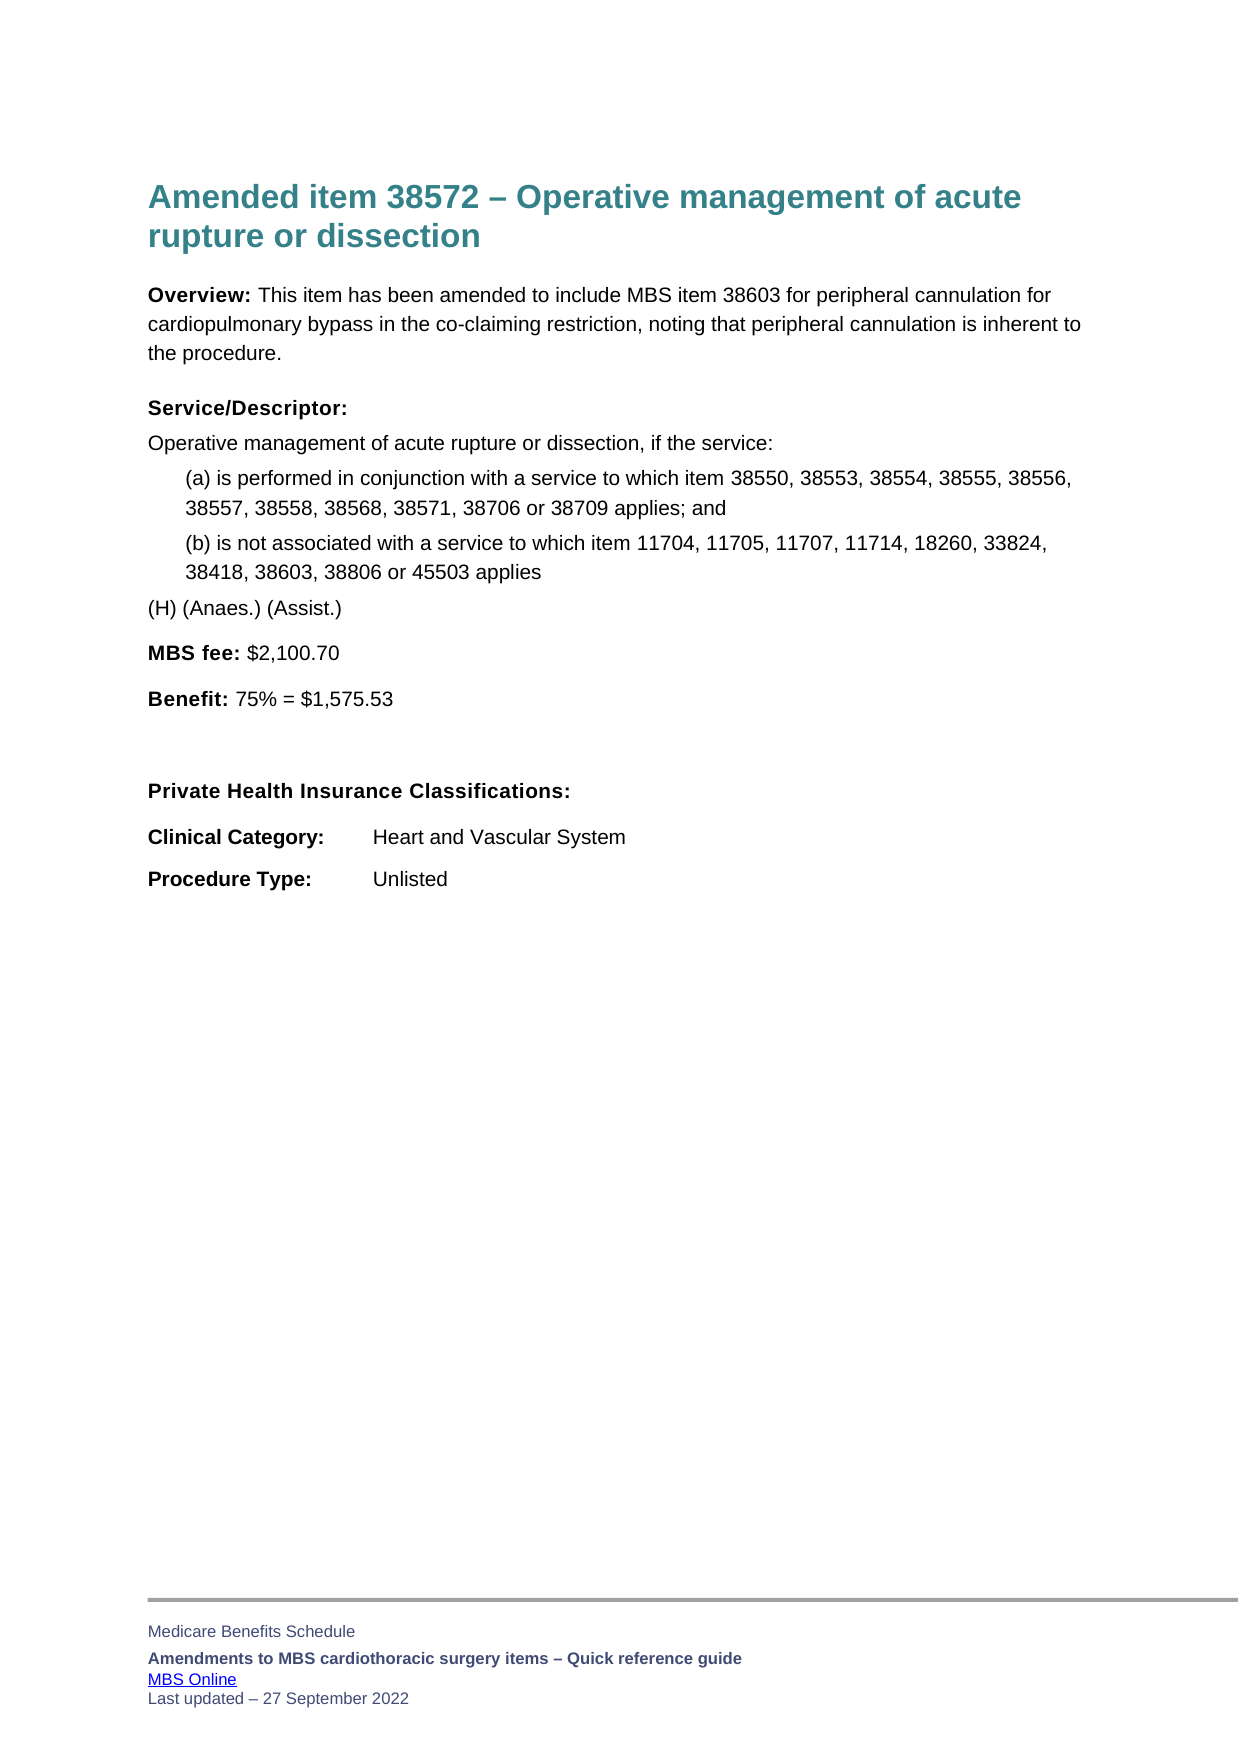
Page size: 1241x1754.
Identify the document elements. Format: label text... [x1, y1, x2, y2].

text Service/Descriptor: [148, 392, 1092, 421]
text (b) is not associated with a service to which item 11704, 11705, 11707, 11714, 18260, 33824, 38418, 38603, 38806 or 45503 applies [185, 527, 1092, 585]
text Operative management of acute rupture or dissection, if the service: [148, 427, 1092, 456]
text Private Health Insurance Classifications: [148, 775, 1092, 804]
text (a) is performed in conjunction with a service to which item 38550, 38553, 38554, 38555, 38556, 38557, 38558, 38568, 38571, 38706 or 38709 applies; and [185, 462, 1092, 521]
text Procedure Type: Unlisted [148, 867, 1092, 891]
subtitle Amended item 38572 – Operative management of acute rupture or dissection [148, 177, 1092, 254]
text MBS fee: $2,100.70 [148, 637, 1092, 667]
text (H) (Anaes.) (Assist.) [148, 592, 1092, 621]
text Overview: This item has been amended to include MBS item 38603 for peripheral cannulation for cardiopulmonary bypass in the co-claiming restriction, noting that peripheral cannulation is inherent to the procedure. [148, 279, 1092, 367]
text Clinical Category: Heart and Vascular System [148, 821, 1092, 850]
text Benefit: 75% = $1,575.53 [148, 683, 1092, 712]
